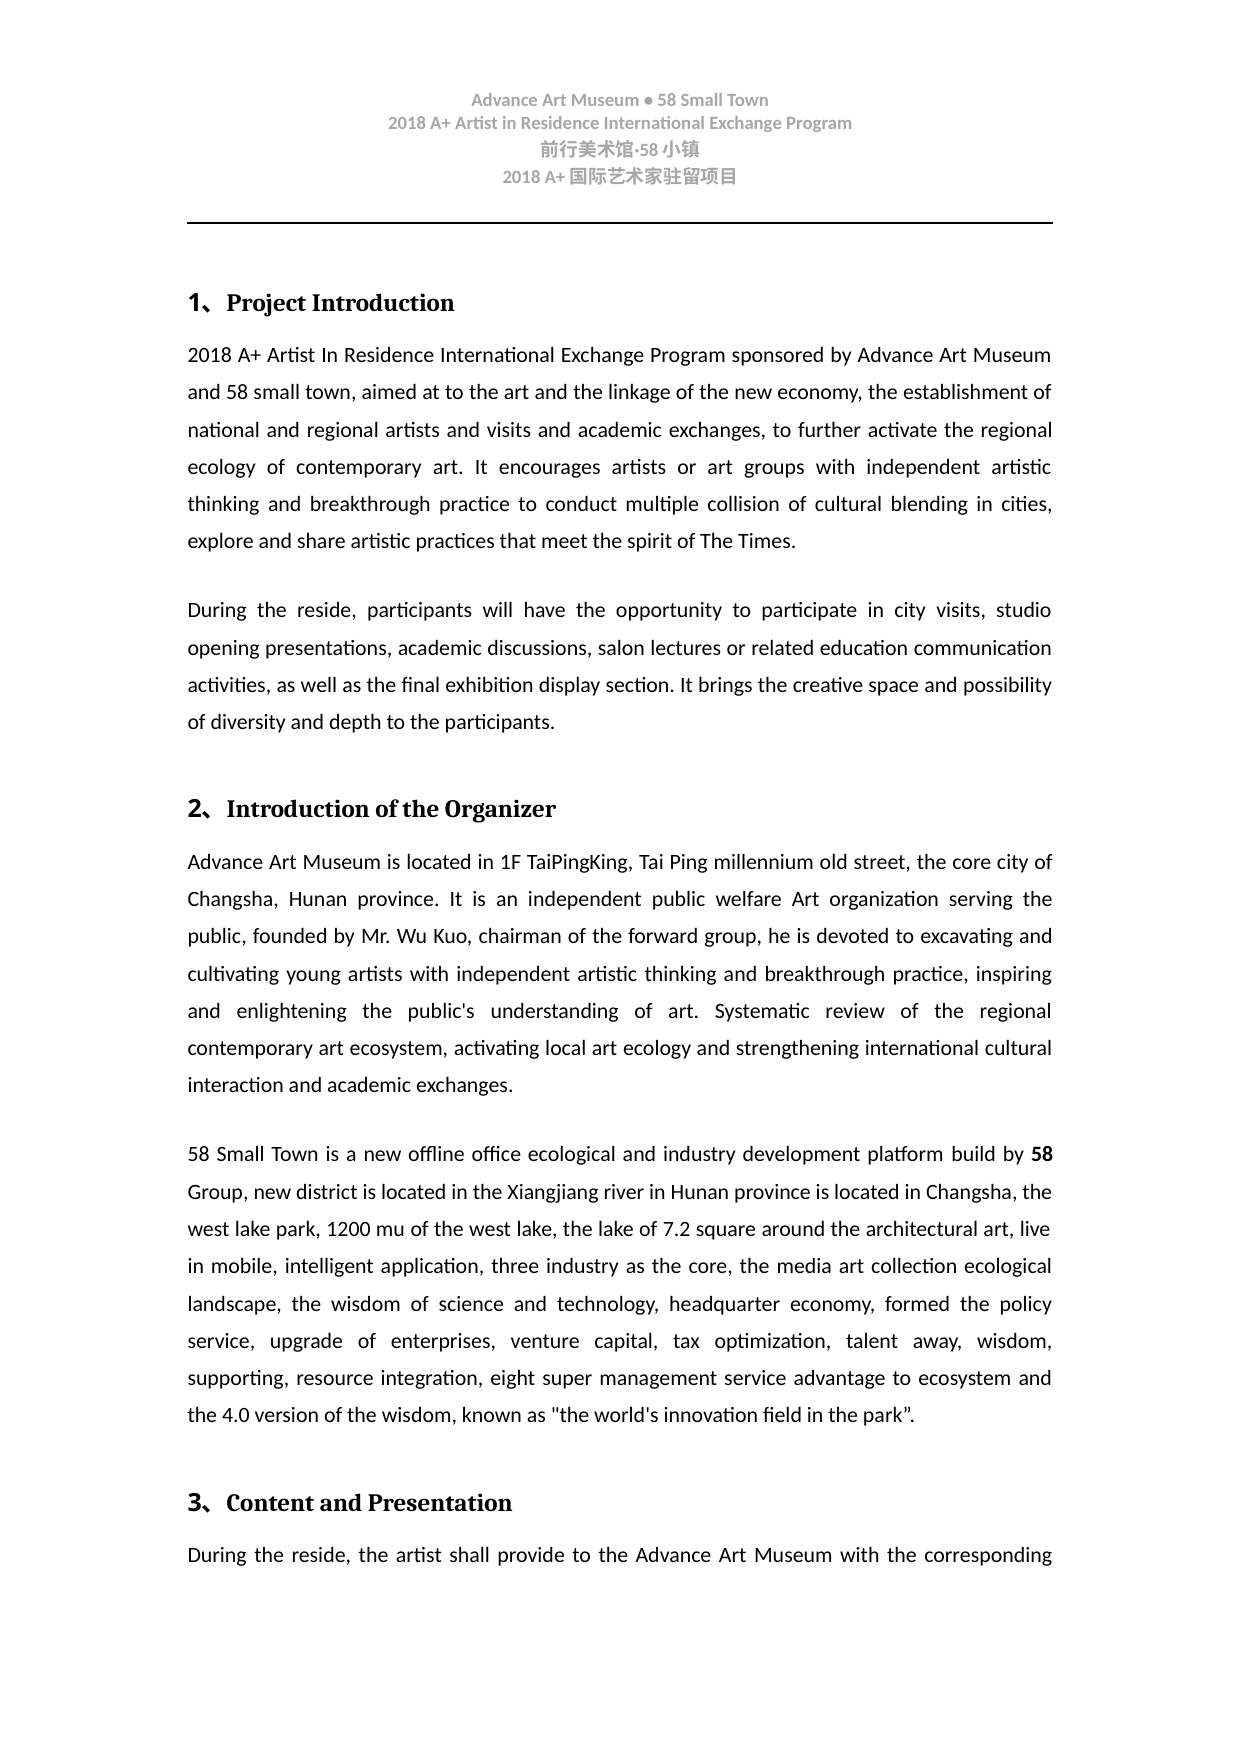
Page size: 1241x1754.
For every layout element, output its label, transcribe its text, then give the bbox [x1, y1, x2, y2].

text During the reside, participants will have the opportunity to participate in city visits, studio opening presentations, academic discussions, salon lectures or related education communication activities, as well as the final exhibition display section. It brings the creative space and possibility of diversity and depth to the participants. [187, 594, 1053, 738]
text 58 Small Town is a new offline office ecological and industry development platform build by 58 Group, new district is located in the Xiangjiang river in Hunan province is located in Changsha, the west lake park, 1200 mu of the west lake, the lake of 7.2 square around the architectural art, live in mobile, intelligent application, three industry as the core, the media art collection ecological landscape, the wisdom of science and technology, headquarter economy, formed the policy service, upgrade of enterprises, venture capital, tax optimization, talent away, wisdom, supporting, resource integration, eight super management service advantage to ecosystem and the 4.0 version of the wisdom, known as "the world's innovation field in the park”. [187, 1138, 1053, 1431]
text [187, 1538, 1053, 1571]
text 2018 A+ Artist In Residence International Exchange Program sponsored by Advance Art Museum and 58 small town, aimed at to the art and the linkage of the new economy, the establishment of national and regional artists and visits and academic exchanges, to further activate the regional ecology of contemporary art. It encourages artists or art groups with independent artistic thinking and breakthrough practice to conduct multiple collision of cultural blending in cities, explore and share artistic practices that meet the spirit of The Times. [187, 338, 1053, 557]
text 2、Introduction of the Organizer [187, 774, 1053, 839]
text 1、Project Introduction [187, 268, 1053, 333]
text Advance Art Museum is located in 1F TaiPingKing, Tai Ping millennium old street, the core city of Changsha, Hunan province. It is an independent public welfare Art organization serving the public, founded by Mr. Wu Kuo, chairman of the forward group, he is devoted to excavating and cultivating young artists with independent artistic thinking and breakthrough practice, inspiring and enlightening the public's understanding of art. Systematic review of the regional contemporary art ecosystem, activating local art ecology and strengthening international cultural interaction and academic exchanges. [187, 845, 1053, 1101]
text 3、Content and Presentation [187, 1468, 1053, 1533]
